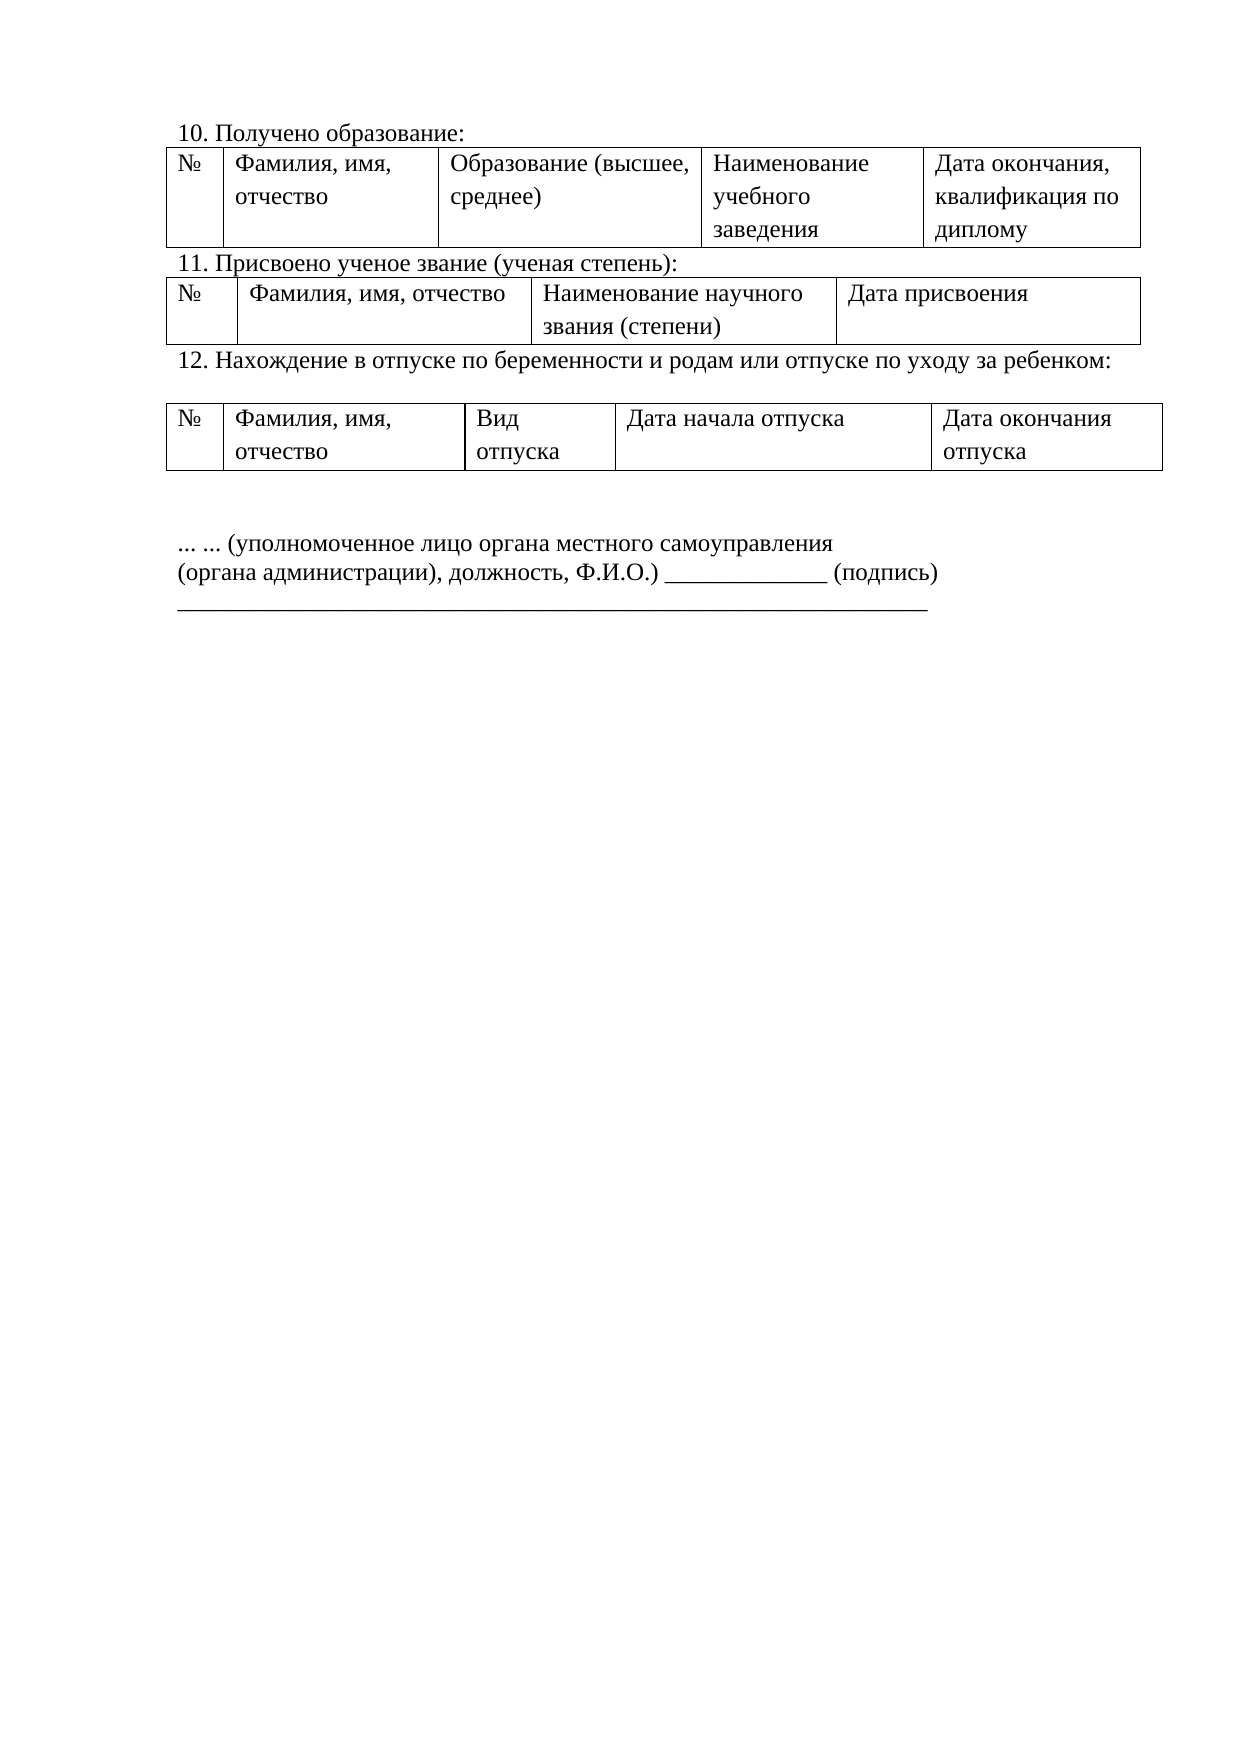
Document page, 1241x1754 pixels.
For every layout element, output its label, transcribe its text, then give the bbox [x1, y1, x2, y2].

table_header Наименование научного звания (степени) [532, 278, 836, 344]
table_header Фамилия, имя, отчество [224, 404, 464, 469]
table_header № [167, 278, 237, 344]
table_header Фамилия, имя, отчество [238, 278, 531, 344]
table_header № [167, 404, 223, 469]
table_header Дата окончания, квалификация по диплому [924, 148, 1140, 247]
text ... ... (уполномоченное лицо органа местного самоуправления [177, 528, 1152, 557]
table_header Образование (высшее, среднее) [439, 148, 701, 247]
text 10. Получено образование: [177, 118, 1152, 147]
text 12. Нахождение в отпуске по беременности и родам или отпуске по уходу за ребенком: [177, 345, 1152, 374]
table_header Дата начала отпуска [616, 404, 931, 469]
table_header Дата окончания отпуска [932, 404, 1162, 469]
table_header Наименование учебного заведения [702, 148, 923, 247]
table_header Дата присвоения [837, 278, 1140, 344]
text ____________________________________________________________ [177, 586, 1152, 614]
text (органа администрации), должность, Ф.И.О.) _____________ (подпись) [177, 557, 1152, 586]
text 11. Присвоено ученое звание (ученая степень): [177, 248, 1152, 277]
table_header Фамилия, имя, отчество [224, 148, 438, 247]
table_header Вид отпуска [466, 404, 615, 469]
table_header № [167, 148, 223, 247]
